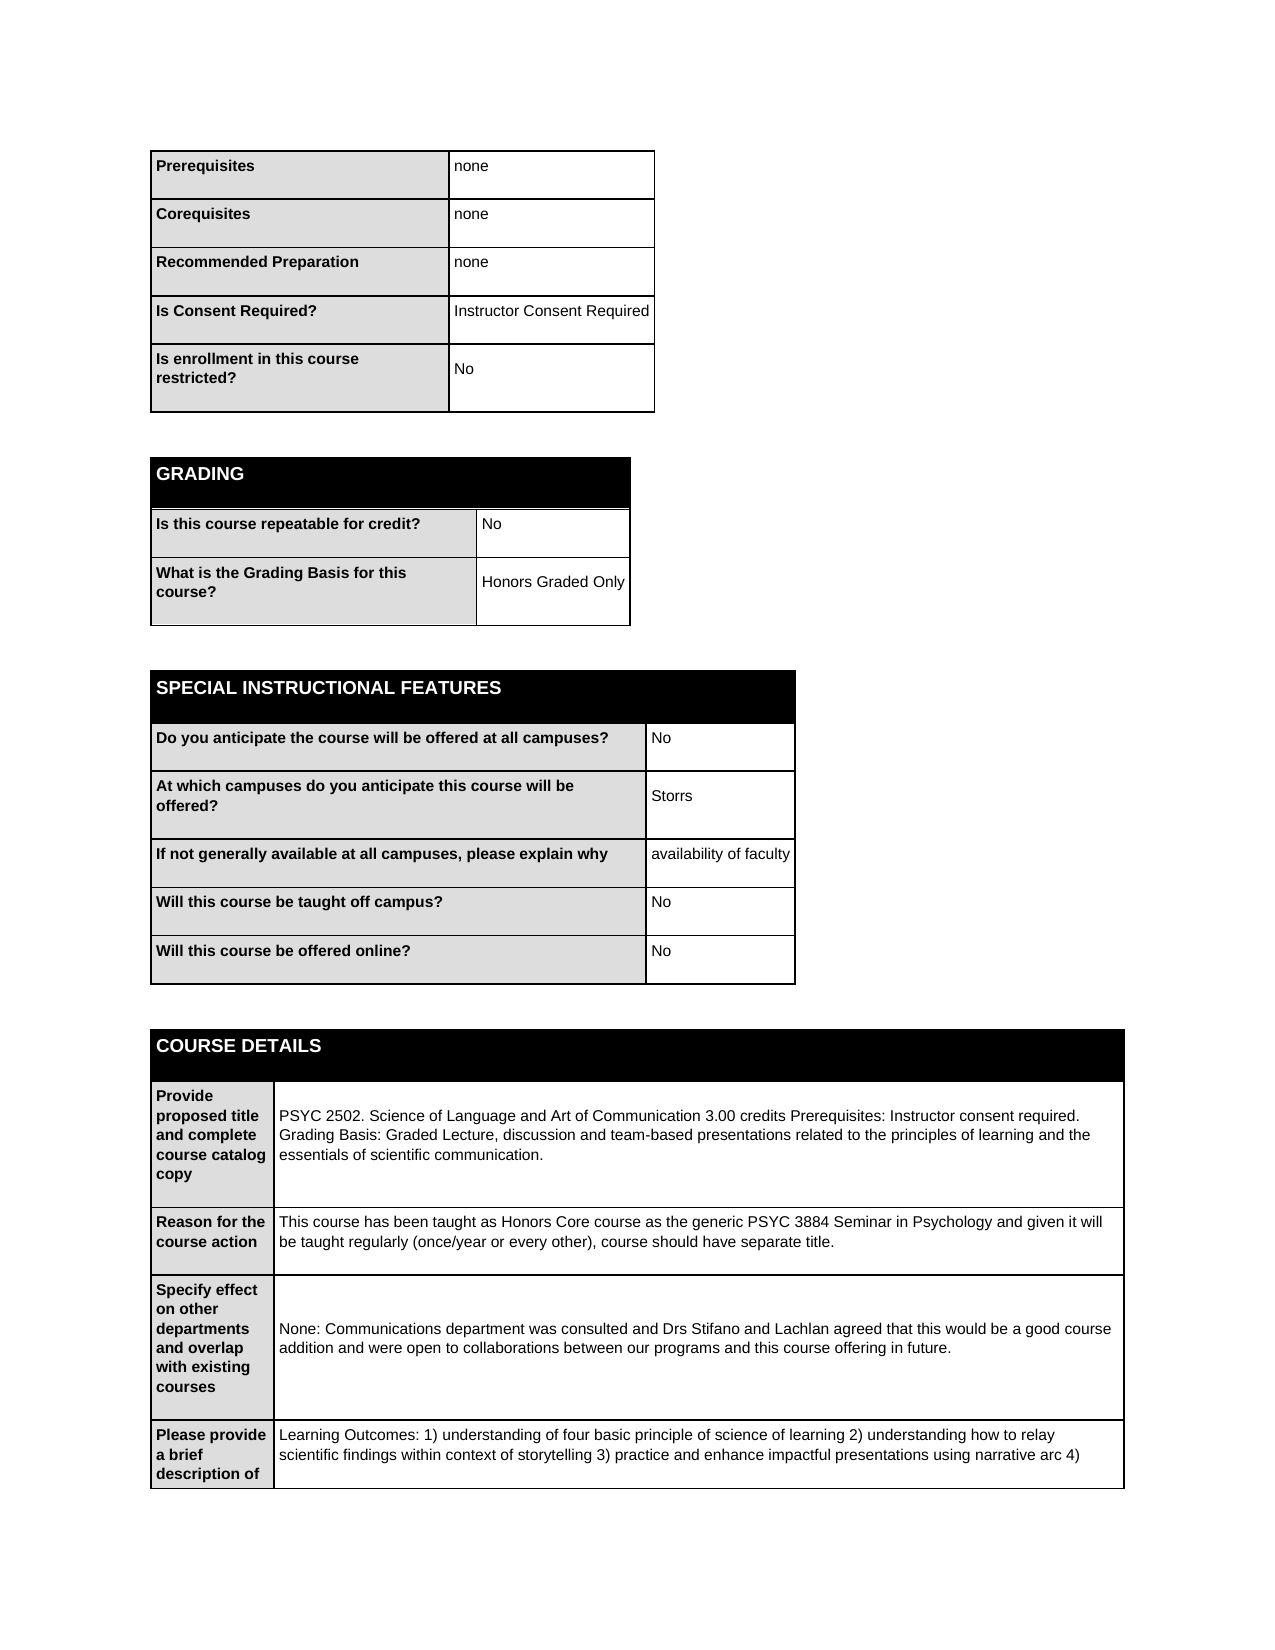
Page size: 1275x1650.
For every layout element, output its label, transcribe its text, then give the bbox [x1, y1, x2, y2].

table_cell Do you anticipate the course will be offered at all campuses? [152, 724, 645, 770]
table_cell Reason for the course action [152, 1208, 273, 1274]
table_cell Is enrollment in this course restricted? [152, 345, 448, 411]
table_header COURSE DETAILS [152, 1030, 1123, 1081]
table_header SPECIAL INSTRUCTIONAL FEATURES [152, 672, 794, 722]
table_cell No [450, 345, 654, 411]
table_cell Prerequisites [152, 152, 448, 198]
table_cell none [450, 200, 654, 247]
table_cell PSYC 2502. Science of Language and Art of Communication 3.00 credits Prerequisites: Instructor consent required. Grading Basis: Graded Lecture, discussion and team-based presentations related to the principles of learning and the essentials of scientific communication. [275, 1082, 1123, 1206]
table_cell Will this course be taught off campus? [152, 888, 645, 935]
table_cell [152, 1421, 273, 1488]
table_cell none [450, 248, 654, 295]
table_cell No [477, 510, 629, 557]
table_cell No [647, 888, 794, 935]
table_cell Will this course be offered online? [152, 936, 645, 983]
table_cell This course has been taught as Honors Core course as the generic PSYC 3884 Seminar in Psychology and given it will be taught regularly (once/year or every other), course should have separate title. [275, 1208, 1123, 1274]
table_cell availability of faculty [647, 840, 794, 886]
table_cell None: Communications department was consulted and Drs Stifano and Lachlan agreed that this would be a good course addition and were open to collaborations between our programs and this course offering in future. [275, 1276, 1123, 1419]
table_cell Corequisites [152, 200, 448, 247]
table_cell Provide proposed title and complete course catalog copy [152, 1082, 273, 1206]
table_header GRADING [152, 458, 629, 508]
table_cell What is the Grading Basis for this course? [152, 558, 476, 624]
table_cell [275, 1421, 1123, 1488]
table_cell Instructor Consent Required [450, 297, 654, 343]
table_cell Is this course repeatable for credit? [152, 510, 476, 557]
table_cell No [647, 724, 794, 770]
table_cell If not generally available at all campuses, please explain why [152, 840, 645, 886]
table_cell Recommended Preparation [152, 248, 448, 295]
table_cell none [450, 152, 654, 198]
table_cell Specify effect on other departments and overlap with existing courses [152, 1276, 273, 1419]
table_cell Storrs [647, 772, 794, 838]
table_cell Honors Graded Only [477, 558, 629, 624]
table_cell No [647, 936, 794, 983]
table_cell Is Consent Required? [152, 297, 448, 343]
table_cell At which campuses do you anticipate this course will be offered? [152, 772, 645, 838]
